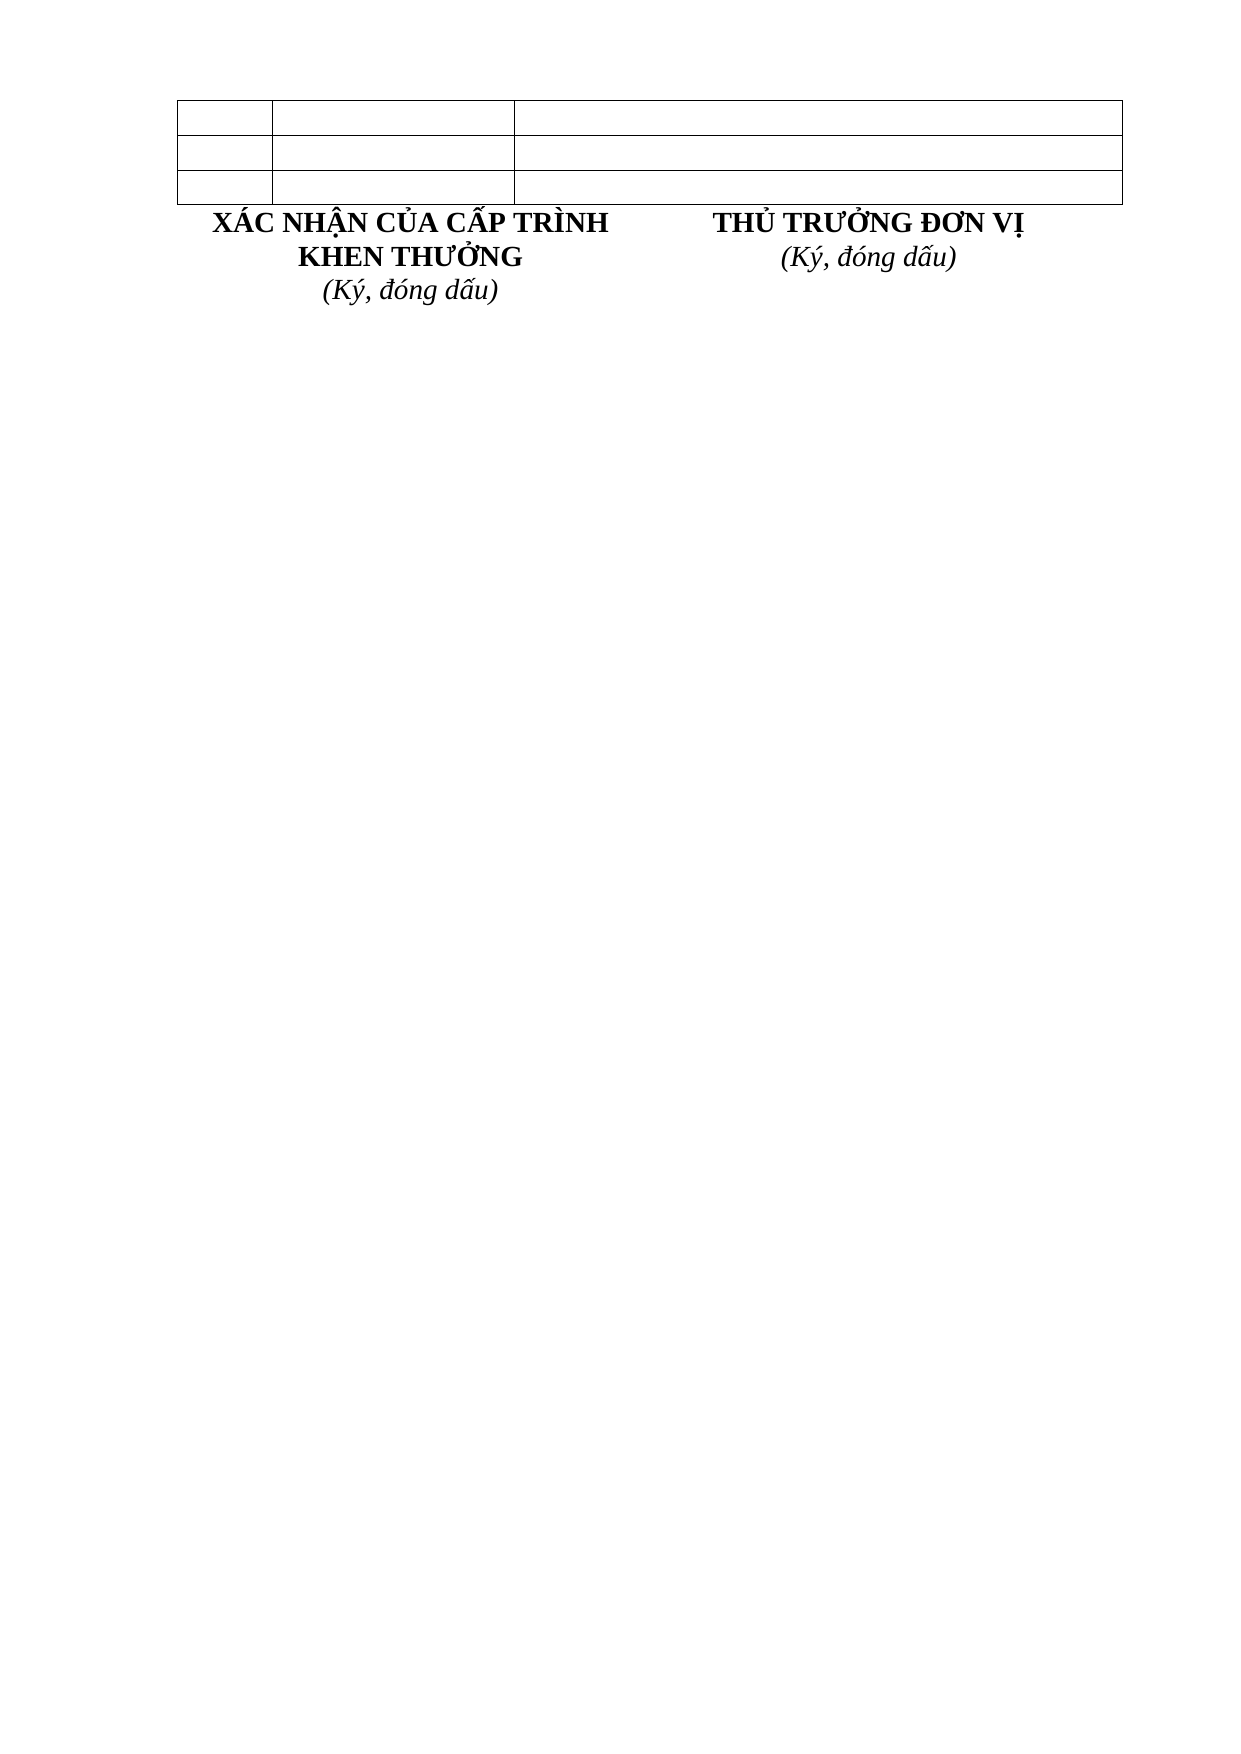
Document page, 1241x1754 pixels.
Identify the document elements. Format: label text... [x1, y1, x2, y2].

table_cell [273, 136, 514, 169]
table_cell XÁC NHẬN CỦA CẤP TRÌNH KHEN THƯỞNG (Ký, đóng dấu) [177, 205, 643, 306]
table_cell THỦ TRƯỞNG ĐƠN VỊ (Ký, đóng dấu) [643, 205, 1094, 306]
table_cell [515, 171, 1122, 204]
table_cell [273, 101, 514, 135]
table_cell [515, 136, 1122, 169]
table_cell [515, 101, 1122, 135]
table_cell [178, 136, 272, 169]
table_cell [273, 171, 514, 204]
table_cell [178, 171, 272, 204]
table_cell [178, 101, 272, 135]
